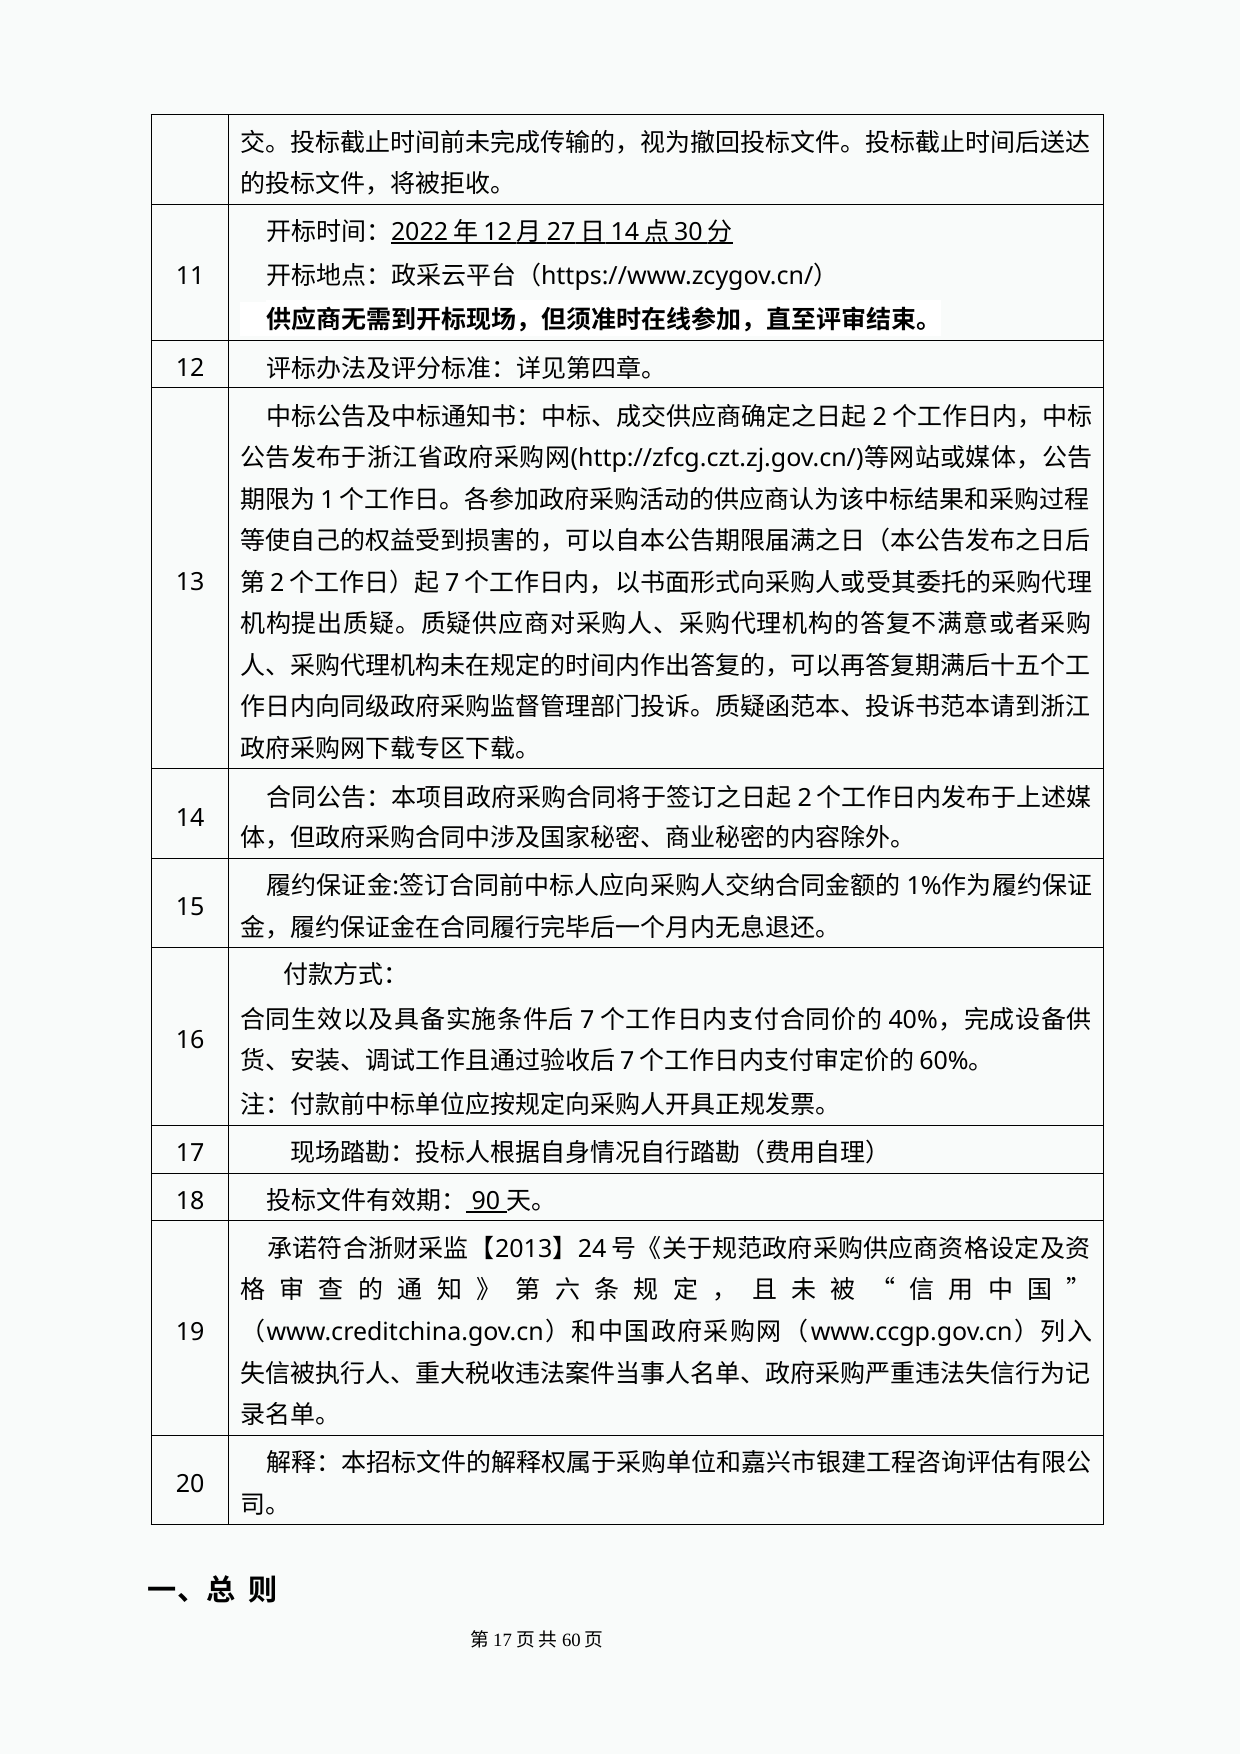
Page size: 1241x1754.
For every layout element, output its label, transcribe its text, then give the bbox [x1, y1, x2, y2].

table_cell 合同公告：本项目政府采购合同将于签订之日起2个工作日内发布于上述媒体，但政府采购合同中涉及国家秘密、商业秘密的内容除外。 [229, 769, 1103, 858]
table_cell 16 [152, 948, 228, 1125]
table_cell 13 [152, 388, 228, 768]
table_cell 15 [152, 859, 228, 947]
list 总 则 [148, 1567, 1092, 1609]
table_cell 付款方式： 合同生效以及具备实施条件后7个工作日内支付合同价的40%，完成设备供货、安装、调试工作且通过验收后7个工作日内支付审定价的60%。 注：付款前中标单位应按规定向采购人开具正规发票。 [229, 948, 1103, 1125]
table_cell 履约保证金:签订合同前中标人应向采购人交纳合同金额的1%作为履约保证金，履约保证金在合同履行完毕后一个月内无息退还。 [229, 859, 1103, 947]
table_cell 现场踏勘：投标人根据自身情况自行踏勘（费用自理） [229, 1126, 1103, 1172]
table_cell 12 [152, 341, 228, 387]
table_cell 14 [152, 769, 228, 858]
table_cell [229, 115, 1103, 203]
table_cell 承诺符合浙财采监【2013】24号《关于规范政府采购供应商资格设定及资格审查的通知》第六条规定，且未被“信用中国”（www.creditchina.gov.cn）和中国政府采购网（www.ccgp.gov.cn）列入失信被执行人、重大税收违法案件当事人名单、政府采购严重违法失信行为记录名单。 [229, 1221, 1103, 1434]
table_cell 17 [152, 1126, 228, 1172]
table_cell 解释：本招标文件的解释权属于采购单位和嘉兴市银建工程咨询评估有限公司。 [229, 1436, 1103, 1524]
table_cell 评标办法及评分标准：详见第四章。 [229, 341, 1103, 387]
table_cell 中标公告及中标通知书：中标、成交供应商确定之日起2个工作日内，中标公告发布于浙江省政府采购网(http://zfcg.czt.zj.gov.cn/)等网站或媒体，公告期限为1个工作日。各参加政府采购活动的供应商认为该中标结果和采购过程等使自己的权益受到损害的，可以自本公告期限届满之日（本公告发布之日后第2个工作日）起7个工作日内，以书面形式向采购人或受其委托的采购代理机构提出质疑。质疑供应商对采购人、采购代理机构的答复不满意或者采购人、采购代理机构未在规定的时间内作出答复的，可以再答复期满后十五个工作日内向同级政府采购监督管理部门投诉。质疑函范本、投诉书范本请到浙江政府采购网下载专区下载。 [229, 388, 1103, 768]
table_cell 开标时间：2022年12月27日14点30分 开标地点：政采云平台（https://www.zcygov.cn/） 供应商无需到开标现场，但须准时在线参加，直至评审结束。 [229, 205, 1103, 339]
table_cell 18 [152, 1174, 228, 1220]
table_cell 19 [152, 1221, 228, 1434]
table_cell 20 [152, 1436, 228, 1524]
table_cell 投标文件有效期： 90 天。 [229, 1174, 1103, 1220]
table_cell 10 [152, 115, 228, 203]
table_cell 11 [152, 205, 228, 339]
